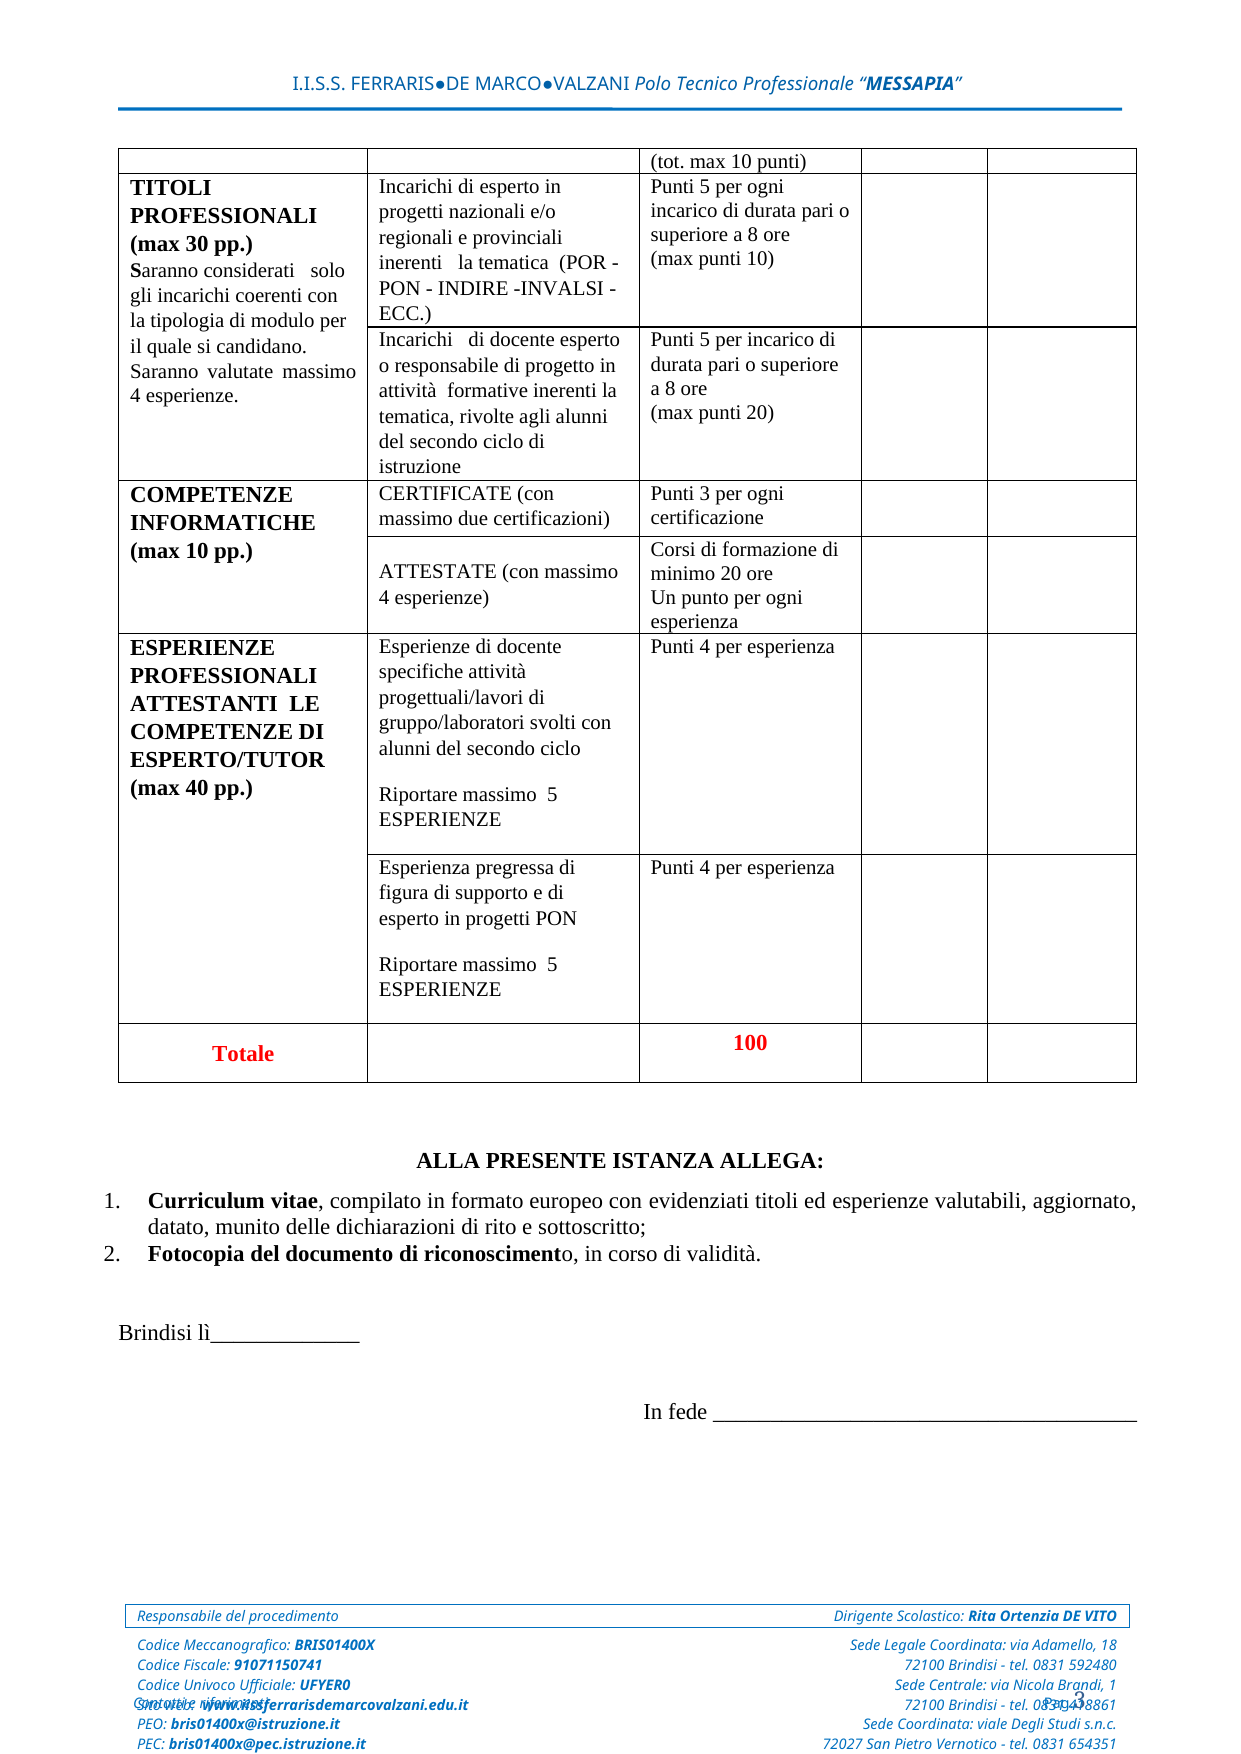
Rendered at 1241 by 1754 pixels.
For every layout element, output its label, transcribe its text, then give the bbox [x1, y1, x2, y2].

table_cell [988, 481, 1136, 536]
table_cell [862, 634, 987, 853]
text ALLA PRESENTE ISTANZA ALLEGA: [103, 1148, 1137, 1174]
table_cell CERTIFICATE (con massimo due certificazioni) [368, 481, 639, 536]
table_cell Punti 5 per ogni incarico di durata pari o superiore a 8 ore (max punti 10) [640, 174, 861, 326]
table_cell Punti 4 per esperienza [640, 855, 861, 1023]
table_cell Punti 5 per incarico di durata pari o superiore a 8 ore (max punti 20) [640, 328, 861, 480]
table_cell [368, 1024, 639, 1082]
table_cell ATTESTATE (con massimo 4 esperienze) [368, 537, 639, 633]
table_cell COMPETENZE INFORMATICHE (max 10 pp.) [119, 481, 367, 633]
table_cell Incarichi di esperto in progetti nazionali e/o regionali e provinciali inerenti la tematica (POR - PON - INDIRE -INVALSI - ECC.) [368, 174, 639, 326]
table_cell [862, 481, 987, 536]
table_cell Punti 3 per ogni certificazione [640, 481, 861, 536]
list Fotocopia del documento di riconoscimento, in corso di validità. [103, 1240, 1137, 1266]
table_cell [640, 149, 861, 173]
table_cell 100 [640, 1024, 861, 1082]
table_cell Corsi di formazione di minimo 20 ore Un punto per ogni esperienza [640, 537, 861, 633]
table_cell [862, 537, 987, 633]
table_cell [862, 1024, 987, 1082]
table_cell Esperienza pregressa di figura di supporto e di esperto in progetti PON Riportare massimo 5 ESPERIENZE [368, 855, 639, 1023]
table_cell [988, 634, 1136, 853]
table_cell [988, 328, 1136, 480]
table_cell [862, 149, 987, 173]
table_cell [988, 855, 1136, 1023]
table_cell [988, 149, 1136, 173]
list Curriculum vitae, compilato in formato europeo con evidenziati titoli ed esperienze valutabili, aggiornato, datato, munito delle dichiarazioni di rito e sottoscritto; [103, 1187, 1137, 1240]
table_cell ESPERIENZE PROFESSIONALI ATTESTANTI LE COMPETENZE DI ESPERTO/TUTOR (max 40 pp.) [119, 634, 367, 1023]
table_cell Incarichi di docente esperto o responsabile di progetto in attività formative inerenti la tematica, rivolte agli alunni del secondo ciclo di istruzione [368, 328, 639, 480]
table_cell Esperienze di docente specifiche attività progettuali/lavori di gruppo/laboratori svolti con alunni del secondo ciclo Riportare massimo 5 ESPERIENZE [368, 634, 639, 853]
table_cell [988, 1024, 1136, 1082]
table_cell Totale [119, 1024, 367, 1082]
text In fede _____________________________________ [118, 1398, 1137, 1424]
table_cell [862, 855, 987, 1023]
table_cell [862, 174, 987, 326]
table_cell Punti 4 per esperienza [640, 634, 861, 853]
text Brindisi lì_____________ [118, 1319, 1137, 1345]
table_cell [368, 149, 639, 173]
table_cell [862, 328, 987, 480]
table_cell [988, 537, 1136, 633]
table_cell TITOLI PROFESSIONALI (max 30 pp.) Saranno considerati solo gli incarichi coerenti con la tipologia di modulo per il quale si candidano. Saranno valutate massimo 4 esperienze. [119, 174, 367, 480]
table_cell [988, 174, 1136, 326]
